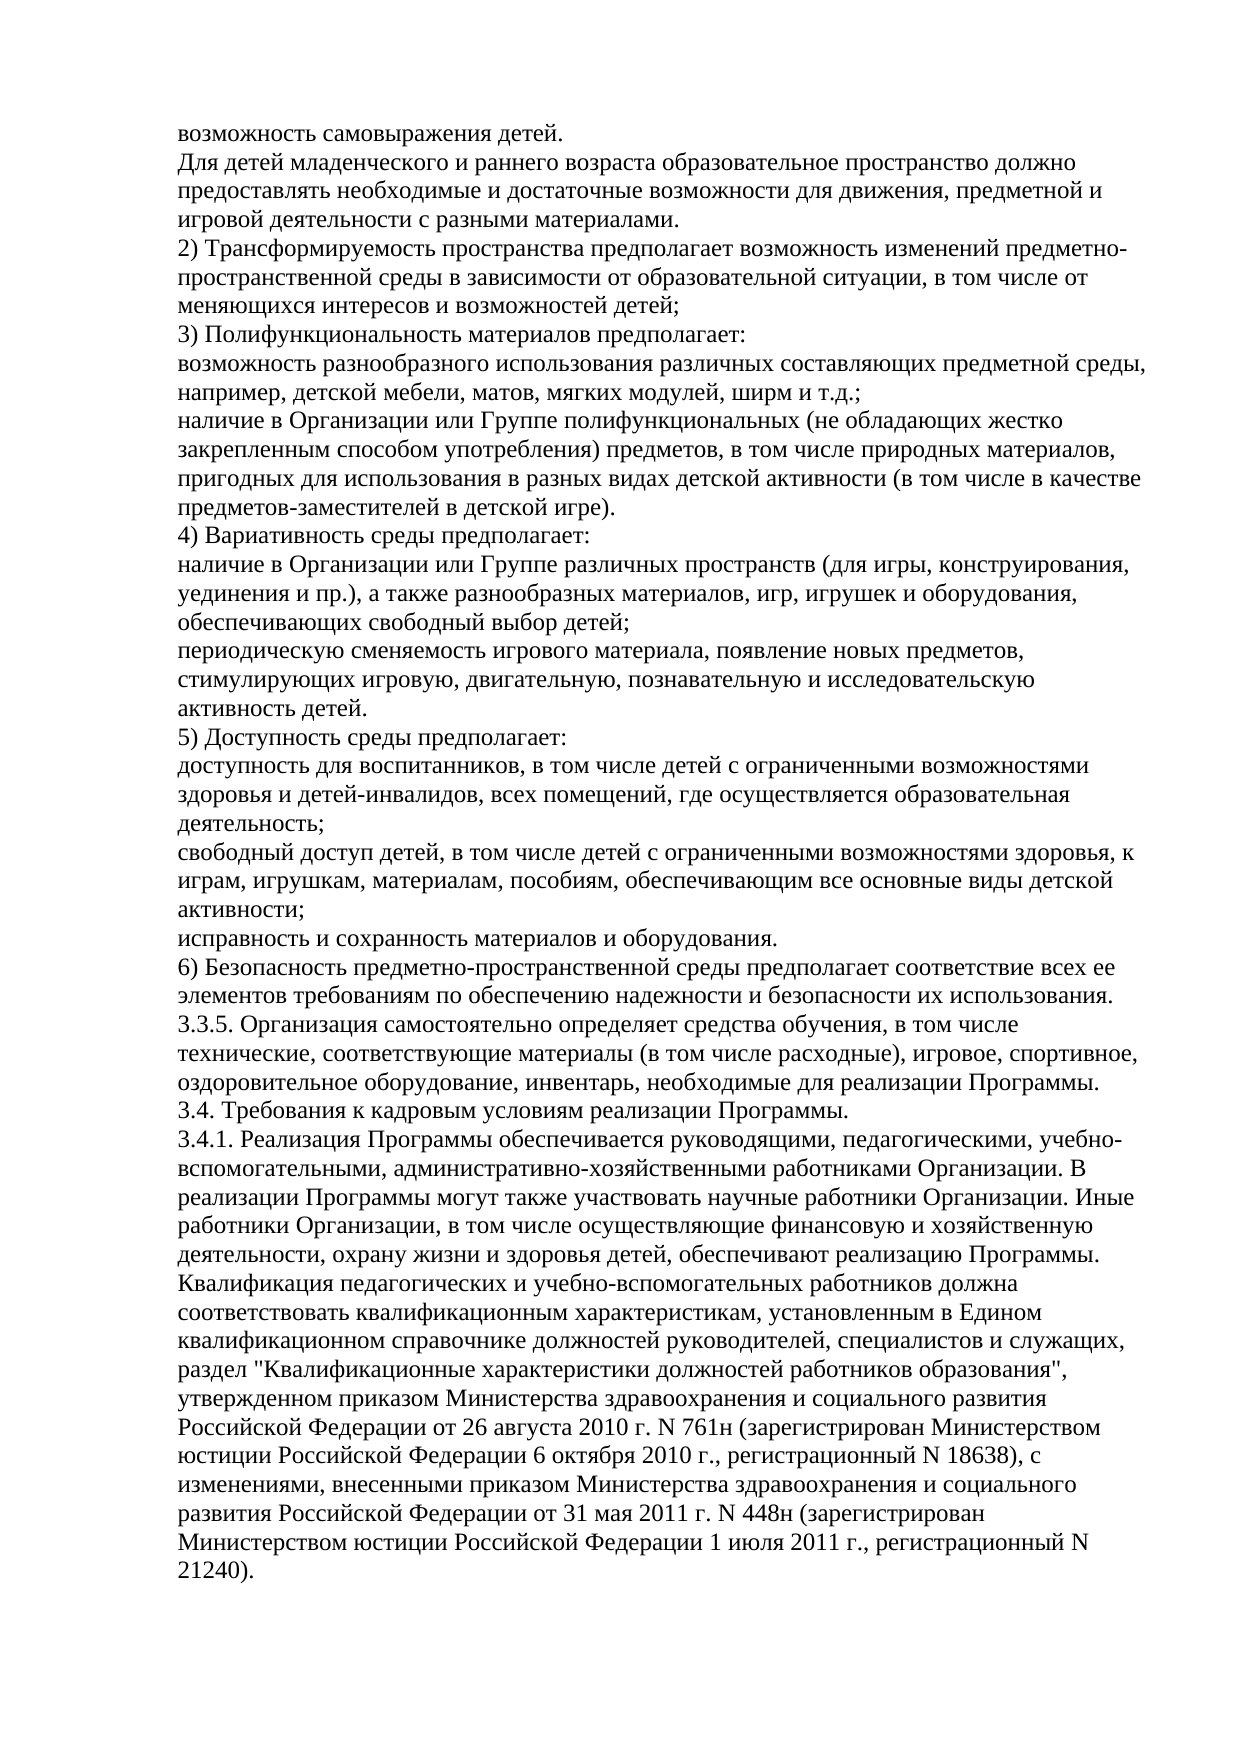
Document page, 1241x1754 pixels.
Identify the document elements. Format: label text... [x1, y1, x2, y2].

text возможность разнообразного использования различных составляющих предметной среды, например, детской мебели, матов, мягких модулей, ширм и т.д.; [177, 348, 1152, 406]
text 3.3.5. Организация самостоятельно определяет средства обучения, в том числе технические, соответствующие материалы (в том числе расходные), игровое, спортивное, оздоровительное оборудование, инвентарь, необходимые для реализации Программы. [177, 1009, 1152, 1096]
text 2) Трансформируемость пространства предполагает возможность изменений предметно-пространственной среды в зависимости от образовательной ситуации, в том числе от меняющихся интересов и возможностей детей; [177, 233, 1152, 319]
text доступность для воспитанников, в том числе детей с ограниченными возможностями здоровья и детей-инвалидов, всех помещений, где осуществляется образовательная деятельность; [177, 751, 1152, 837]
text исправность и сохранность материалов и оборудования. [177, 923, 1152, 952]
text периодическую сменяемость игрового материала, появление новых предметов, стимулирующих игровую, двигательную, познавательную и исследовательскую активность детей. [177, 636, 1152, 722]
text 3.4. Требования к кадровым условиям реализации Программы. [177, 1096, 1152, 1124]
text свободный доступ детей, в том числе детей с ограниченными возможностями здоровья, к играм, игрушкам, материалам, пособиям, обеспечивающим все основные виды детской активности; [177, 837, 1152, 923]
text наличие в Организации или Группе различных пространств (для игры, конструирования, уединения и пр.), а также разнообразных материалов, игр, игрушек и оборудования, обеспечивающих свободный выбор детей; [177, 549, 1152, 636]
text 3.4.1. Реализация Программы обеспечивается руководящими, педагогическими, учебно-вспомогательными, административно-хозяйственными работниками Организации. В реализации Программы могут также участвовать научные работники Организации. Иные работники Организации, в том числе осуществляющие финансовую и хозяйственную деятельности, охрану жизни и здоровья детей, обеспечивают реализацию Программы. [177, 1124, 1152, 1268]
text 6) Безопасность предметно-пространственной среды предполагает соответствие всех ее элементов требованиям по обеспечению надежности и безопасности их использования. [177, 952, 1152, 1009]
text наличие в Организации или Группе полифункциональных (не обладающих жестко закрепленным способом употребления) предметов, в том числе природных материалов, пригодных для использования в разных видах детской активности (в том числе в качестве предметов-заместителей в детской игре). [177, 406, 1152, 521]
text возможность самовыражения детей. [177, 118, 1152, 147]
text 3) Полифункциональность материалов предполагает: [177, 319, 1152, 348]
text 5) Доступность среды предполагает: [177, 722, 1152, 751]
text Для детей младенческого и раннего возраста образовательное пространство должно предоставлять необходимые и достаточные возможности для движения, предметной и игровой деятельности с разными материалами. [177, 147, 1152, 233]
text Квалификация педагогических и учебно-вспомогательных работников должна соответствовать квалификационным характеристикам, установленным в Едином квалификационном справочнике должностей руководителей, специалистов и служащих, раздел "Квалификационные характеристики должностей работников образования", утвержденном приказом Министерства здравоохранения и социального развития Российской Федерации от 26 августа 2010 г. N 761н (зарегистрирован Министерством юстиции Российской Федерации 6 октября 2010 г., регистрационный N 18638), с изменениями, внесенными приказом Министерства здравоохранения и социального развития Российской Федерации от 31 мая 2011 г. N 448н (зарегистрирован Министерством юстиции Российской Федерации 1 июля 2011 г., регистрационный N 21240). [177, 1268, 1152, 1584]
text 4) Вариативность среды предполагает: [177, 521, 1152, 549]
